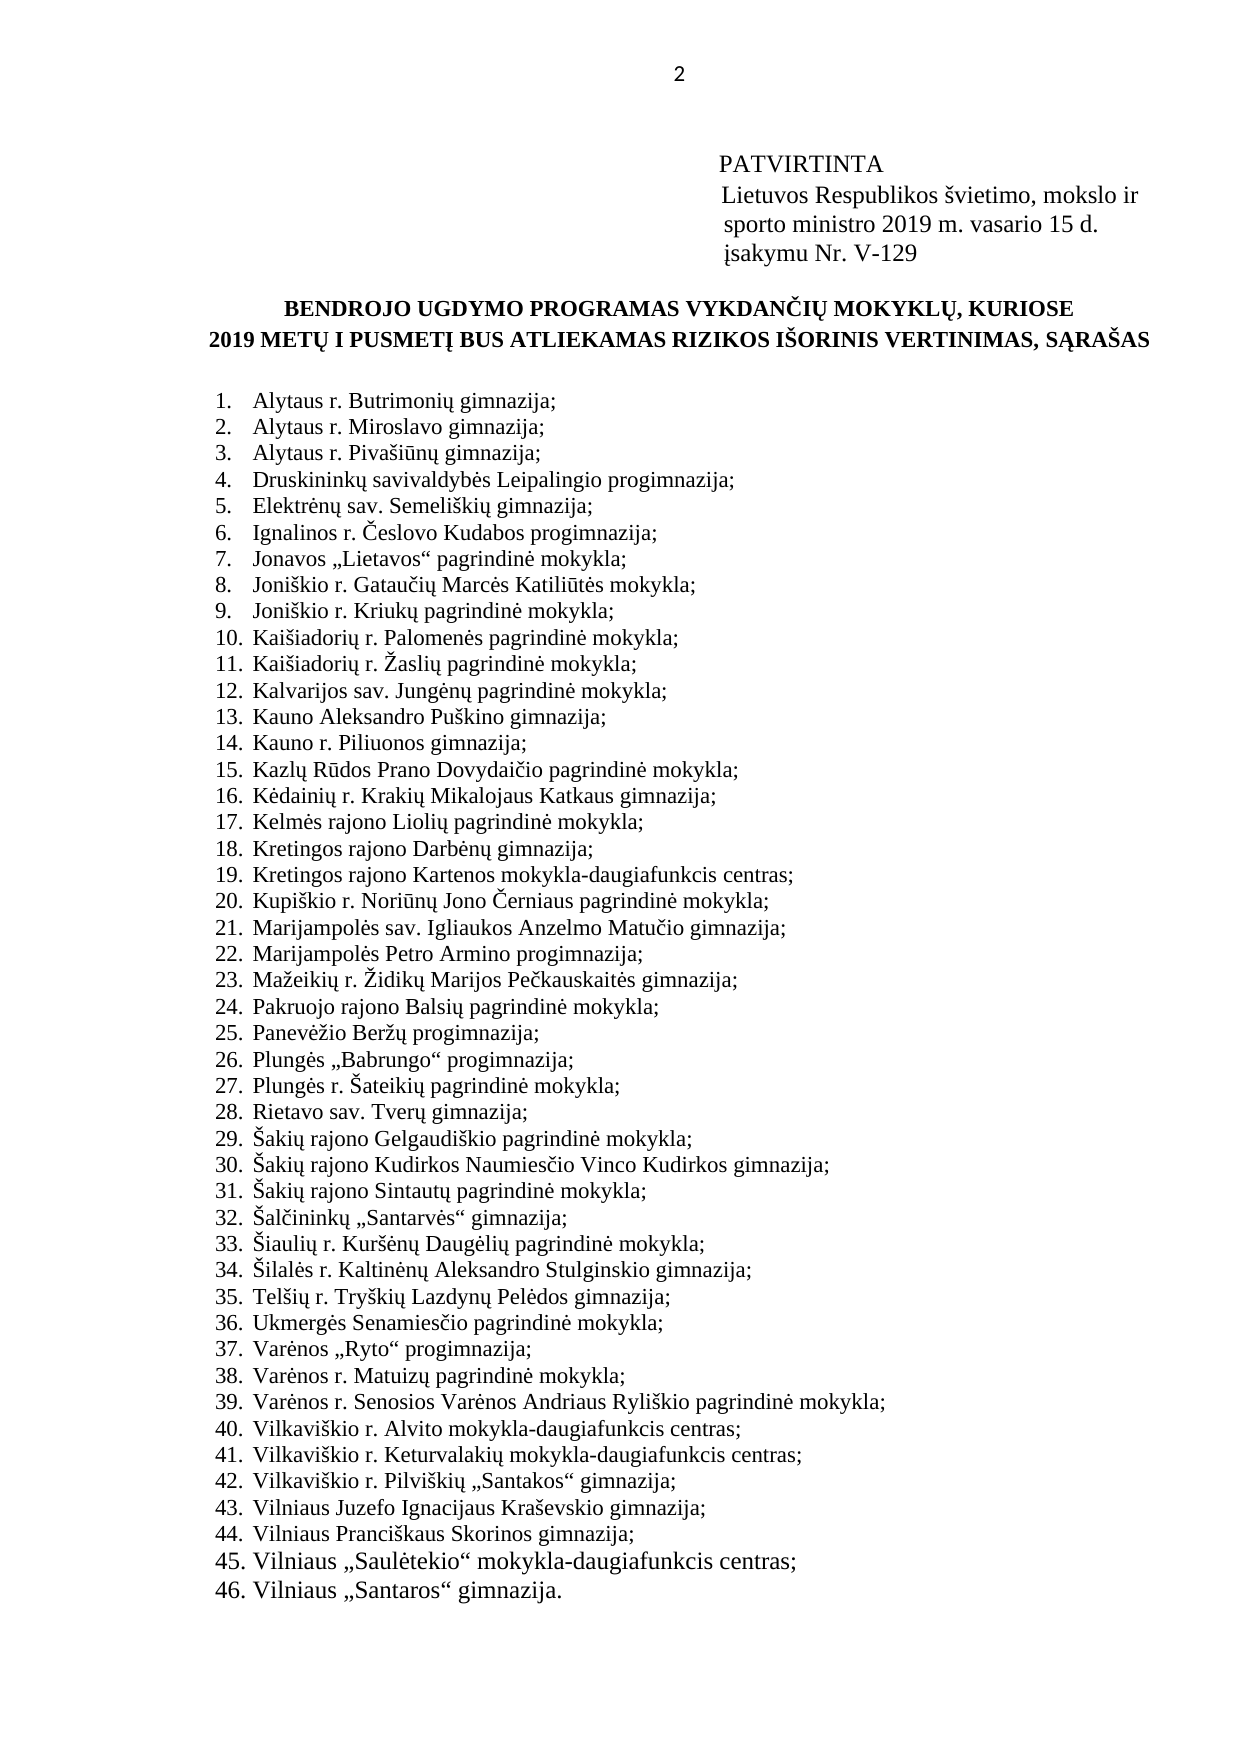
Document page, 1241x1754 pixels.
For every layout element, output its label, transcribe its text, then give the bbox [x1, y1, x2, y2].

list Marijampolės Petro Armino progimnazija; [215, 940, 1181, 967]
list Vilniaus Pranciškaus Skorinos gimnazija; [215, 1520, 1181, 1546]
text Lietuvos Respublikos švietimo, mokslo ir sporto ministro 2019 m. vasario 15 d. įsakymu Nr. V-129 [177, 180, 1181, 266]
list Kauno Aleksandro Puškino gimnazija; [215, 703, 1181, 729]
list Alytaus r. Pivašiūnų gimnazija; [215, 439, 1181, 466]
list Kelmės rajono Liolių pagrindinė mokykla; [215, 808, 1181, 835]
list Vilkaviškio r. Alvito mokykla-daugiafunkcis centras; [215, 1414, 1181, 1441]
list Marijampolės sav. Igliaukos Anzelmo Matučio gimnazija; [215, 914, 1181, 940]
text 2019 METŲ i PUSMETĮ bus atliekamas RIZIKOS IŠORINIS VERTINIMaS, SĄRAŠAS [177, 326, 1181, 352]
list Kaišiadorių r. Žaslių pagrindinė mokykla; [215, 650, 1181, 677]
list Kretingos rajono Darbėnų gimnazija; [215, 835, 1181, 861]
list Plungės r. Šateikių pagrindinė mokykla; [215, 1072, 1181, 1098]
list Jonavos „Lietavos“ pagrindinė mokykla; [215, 545, 1181, 571]
list Šakių rajono Sintautų pagrindinė mokykla; [215, 1177, 1181, 1204]
list Varėnos „Ryto“ progimnazija; [215, 1336, 1181, 1362]
list Vilkaviškio r. Keturvalakių mokykla-daugiafunkcis centras; [215, 1441, 1181, 1467]
list Druskininkų savivaldybės Leipalingio progimnazija; [215, 466, 1181, 492]
list Varėnos r. Matuizų pagrindinė mokykla; [215, 1362, 1181, 1388]
list Joniškio r. Gataučių Marcės Katiliūtės mokykla; [215, 571, 1181, 598]
list Varėnos r. Senosios Varėnos Andriaus Ryliškio pagrindinė mokykla; [215, 1388, 1181, 1414]
list Vilniaus Juzefo Ignacijaus Kraševskio gimnazija; [215, 1494, 1181, 1520]
list Šalčininkų „Santarvės“ gimnazija; [215, 1204, 1181, 1230]
list Vilniaus „Santaros“ gimnazija. [215, 1575, 1181, 1604]
list Alytaus r. Miroslavo gimnazija; [215, 413, 1181, 439]
list Kaišiadorių r. Palomenės pagrindinė mokykla; [215, 624, 1181, 650]
list Telšių r. Tryškių Lazdynų Pelėdos gimnazija; [215, 1283, 1181, 1309]
list Panevėžio Beržų progimnazija; [215, 1019, 1181, 1046]
list Kazlų Rūdos Prano Dovydaičio pagrindinė mokykla; [215, 756, 1181, 782]
list Rietavo sav. Tverų gimnazija; [215, 1098, 1181, 1125]
list Ukmergės Senamiesčio pagrindinė mokykla; [215, 1309, 1181, 1336]
text PATVIRTINTA [177, 149, 1181, 178]
list Kretingos rajono Kartenos mokykla-daugiafunkcis centras; [215, 861, 1181, 887]
list Šilalės r. Kaltinėnų Aleksandro Stulginskio gimnazija; [215, 1256, 1181, 1283]
list Vilkaviškio r. Pilviškių „Santakos“ gimnazija; [215, 1467, 1181, 1494]
list Elektrėnų sav. Semeliškių gimnazija; [215, 492, 1181, 518]
list Ignalinos r. Česlovo Kudabos progimnazija; [215, 518, 1181, 545]
list Kupiškio r. Noriūnų Jono Černiaus pagrindinė mokykla; [215, 887, 1181, 914]
list Plungės „Babrungo“ progimnazija; [215, 1046, 1181, 1072]
list Alytaus r. Butrimonių gimnazija; [215, 387, 1181, 413]
text bendrojo ugdymo programas vykdančių Mokyklų, kuriose [177, 295, 1181, 322]
list Vilniaus „Saulėtekio“ mokykla-daugiafunkcis centras; [215, 1546, 1181, 1575]
list Šiaulių r. Kuršėnų Daugėlių pagrindinė mokykla; [215, 1230, 1181, 1256]
list Šakių rajono Gelgaudiškio pagrindinė mokykla; [215, 1125, 1181, 1151]
list Joniškio r. Kriukų pagrindinė mokykla; [215, 598, 1181, 624]
list Pakruojo rajono Balsių pagrindinė mokykla; [215, 993, 1181, 1019]
list Šakių rajono Kudirkos Naumiesčio Vinco Kudirkos gimnazija; [215, 1151, 1181, 1177]
list Kalvarijos sav. Jungėnų pagrindinė mokykla; [215, 677, 1181, 703]
list Kauno r. Piliuonos gimnazija; [215, 729, 1181, 756]
list Mažeikių r. Židikų Marijos Pečkauskaitės gimnazija; [215, 967, 1181, 993]
list Kėdainių r. Krakių Mikalojaus Katkaus gimnazija; [215, 782, 1181, 808]
